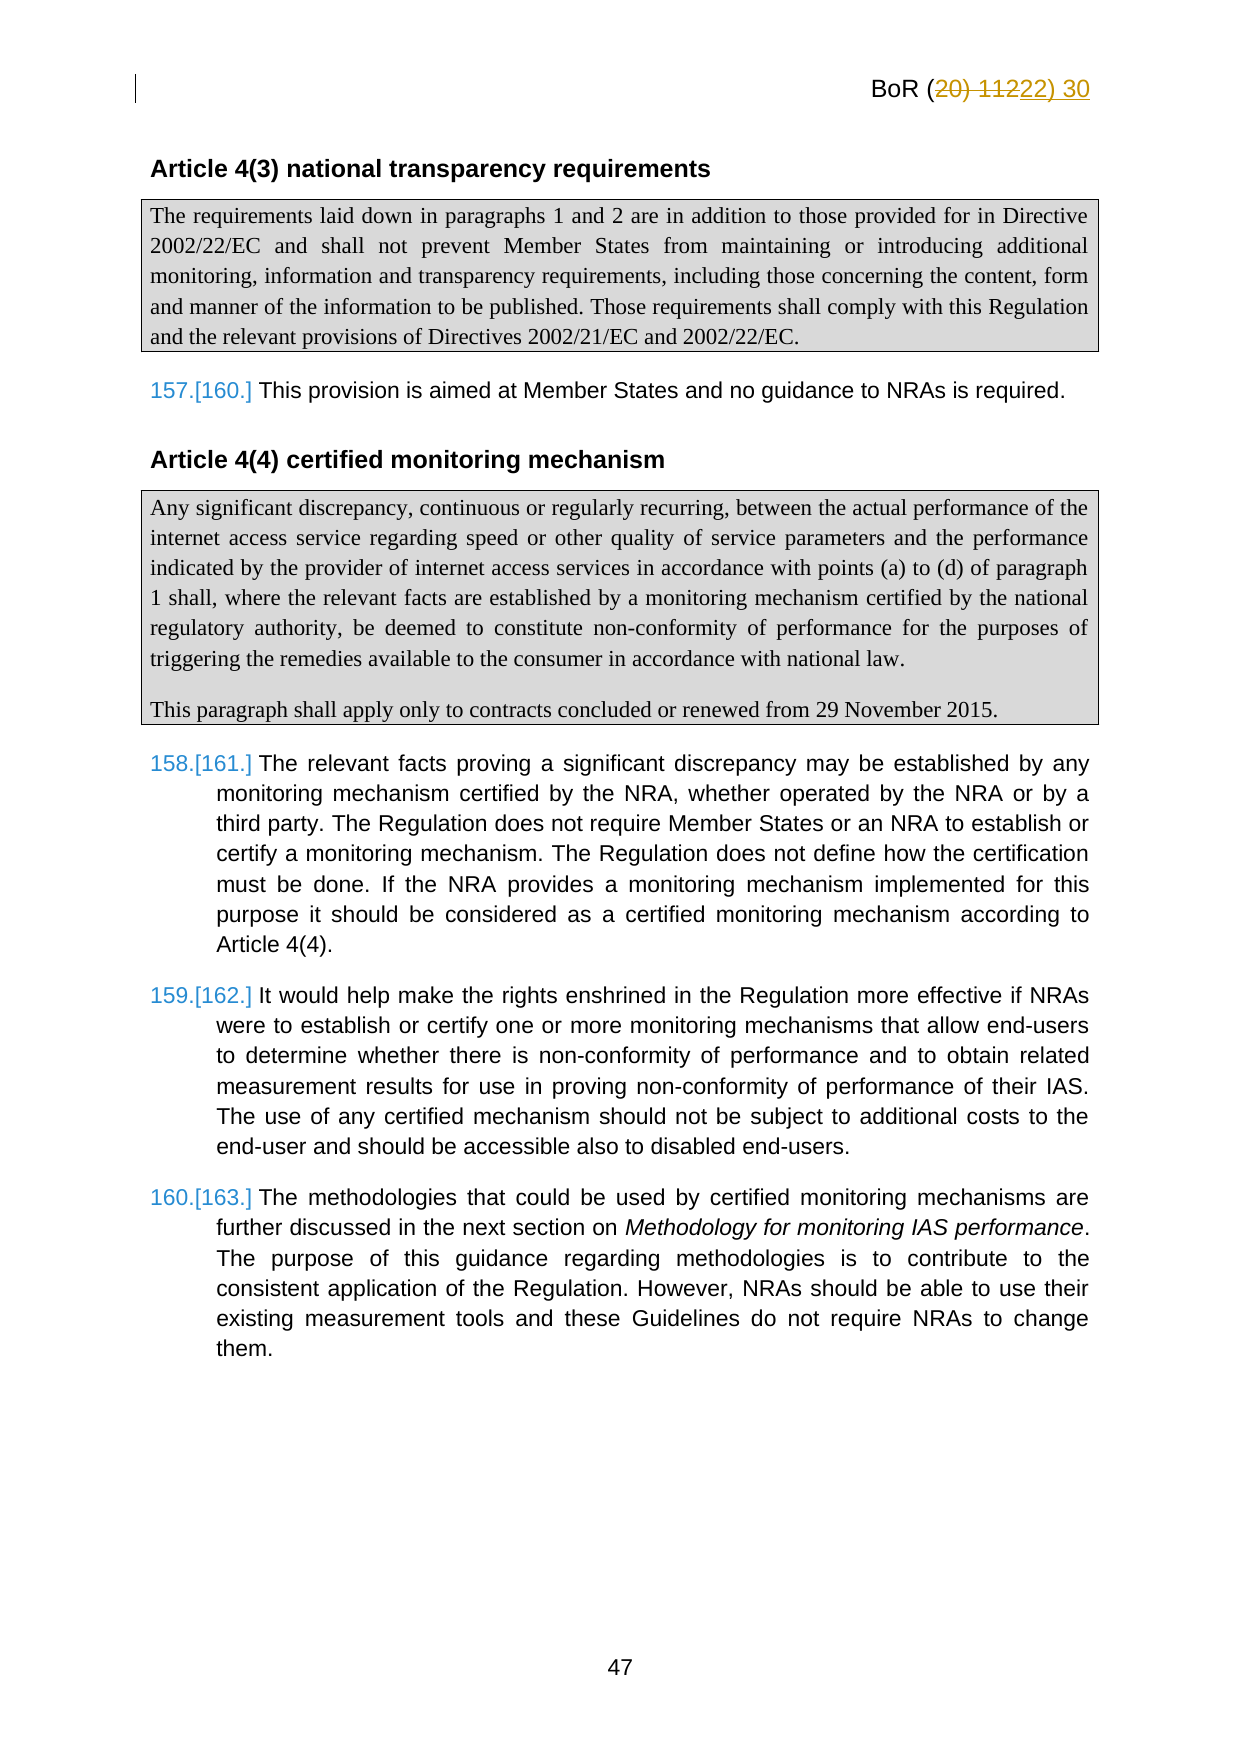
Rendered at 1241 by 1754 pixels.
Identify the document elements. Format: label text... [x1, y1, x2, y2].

text Article 4(4) certified monitoring mechanism [150, 445, 1090, 474]
list The relevant facts proving a significant discrepancy may be established by any monitoring mechanism certified by the NRA, whether operated by the NRA or by a third party. The Regulation does not require Member States or an NRA to establish or certify a monitoring mechanism. The Regulation does not define how the certification must be done. If the NRA provides a monitoring mechanism implemented for this purpose it should be considered as a certified monitoring mechanism according to Article 4(4). [150, 750, 1090, 957]
list This provision is aimed at Member States and no guidance to NRAs is required. [150, 377, 1090, 403]
list The methodologies that could be used by certified monitoring mechanisms are further discussed in the next section on Methodology for monitoring IAS performance. The purpose of this guidance regarding methodologies is to contribute to the consistent application of the Regulation. However, NRAs should be able to use their existing measurement tools and these Guidelines do not require NRAs to change them. [150, 1184, 1090, 1362]
text This paragraph shall apply only to contracts concluded or renewed from 29 November 2015. [142, 692, 1098, 724]
text Any significant discrepancy, continuous or regularly recurring, between the actual performance of the internet access service regarding speed or other quality of service parameters and the performance indicated by the provider of internet access services in accordance with points (a) to (d) of paragraph 1 shall, where the relevant facts are established by a monitoring mechanism certified by the national regulatory authority, be deemed to constitute non-conformity of performance for the purposes of triggering the remedies available to the consumer in accordance with national law. [142, 491, 1098, 671]
text Article 4(3) national transparency requirements [150, 153, 1090, 182]
text The requirements laid down in paragraphs 1 and 2 are in addition to those provided for in Directive 2002/22/EC and shall not prevent Member States from maintaining or introducing additional monitoring, information and transparency requirements, including those concerning the content, form and manner of the information to be published. Those requirements shall comply with this Regulation and the relevant provisions of Directives 2002/21/EC and 2002/22/EC. [142, 200, 1098, 351]
list It would help make the rights enshrined in the Regulation more effective if NRAs were to establish or certify one or more monitoring mechanisms that allow end-users to determine whether there is non-conformity of performance and to obtain related measurement results for use in proving non-conformity of performance of their IAS. The use of any certified mechanism should not be subject to additional costs to the end-user and should be accessible also to disabled end-users. [150, 982, 1090, 1159]
